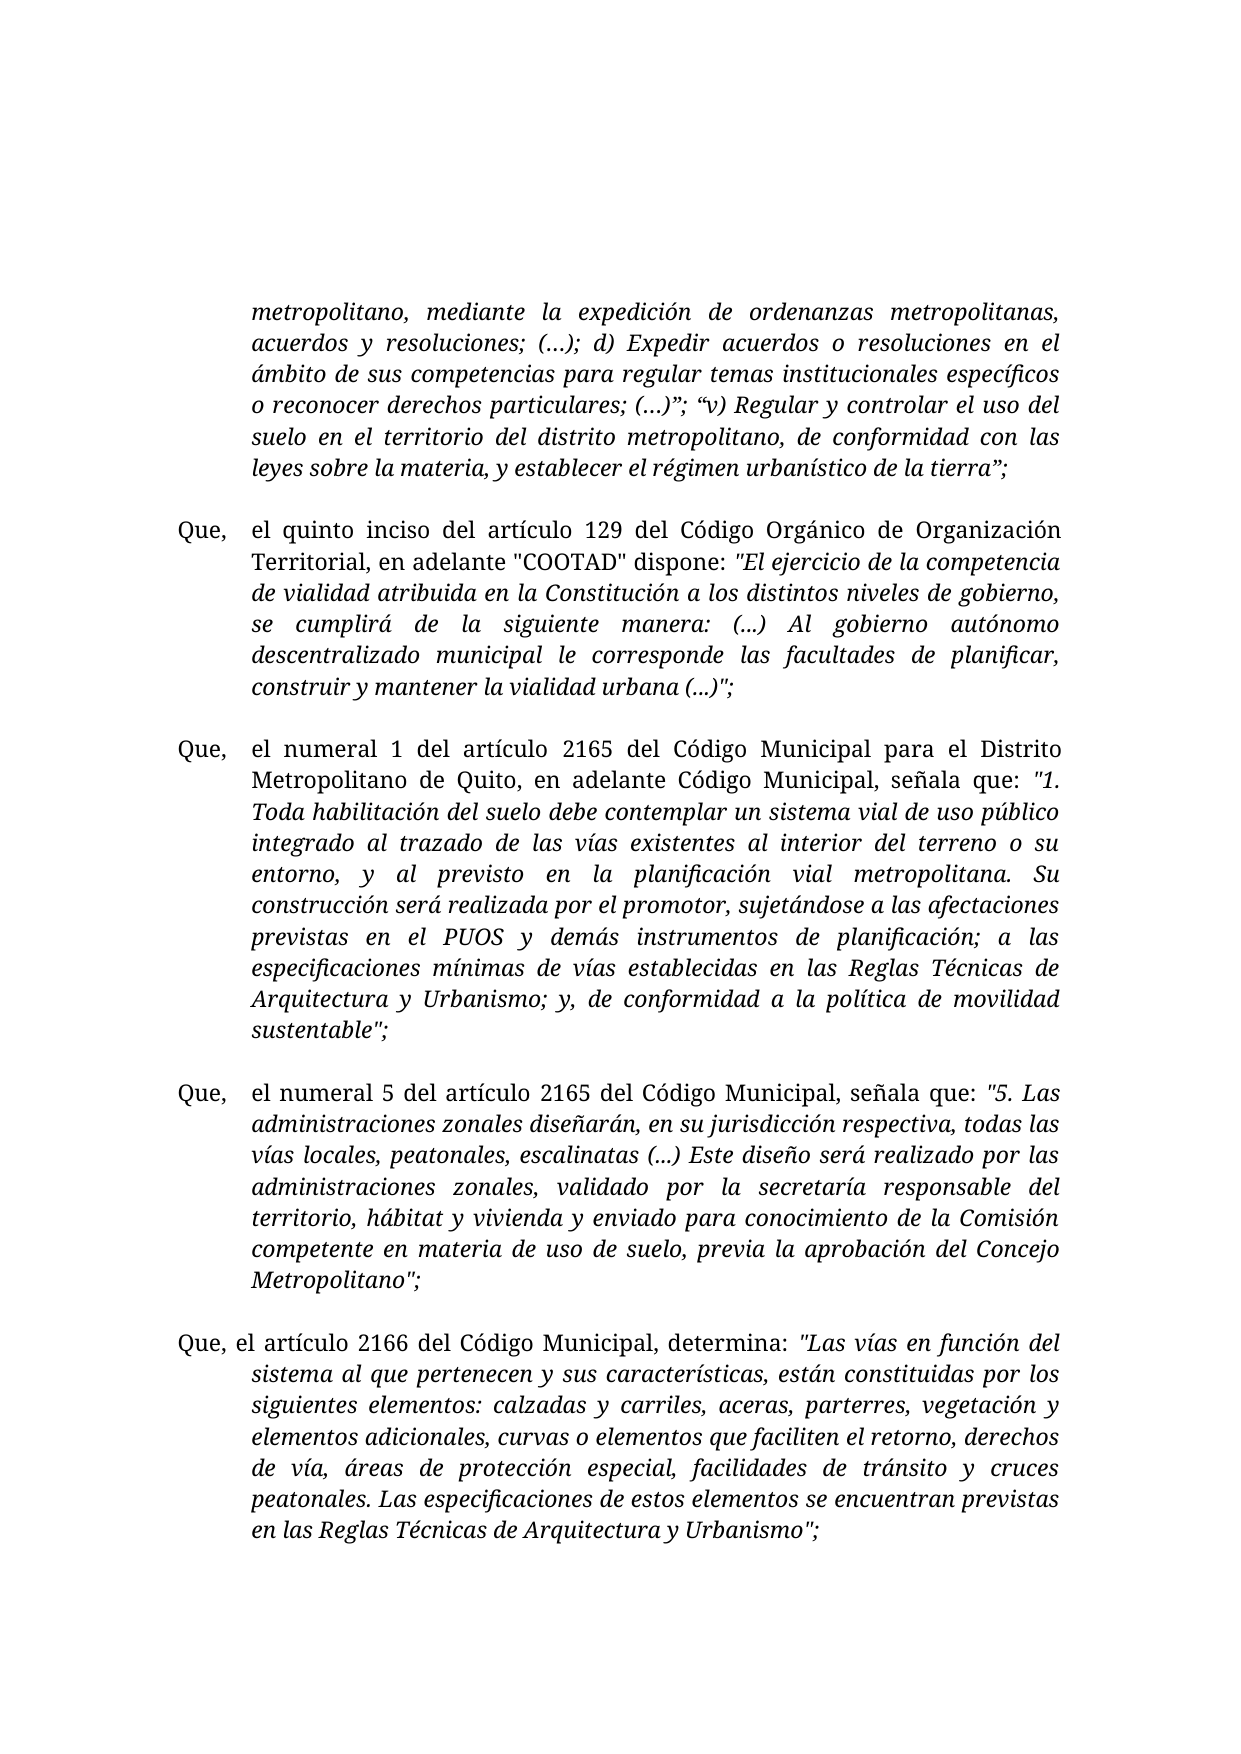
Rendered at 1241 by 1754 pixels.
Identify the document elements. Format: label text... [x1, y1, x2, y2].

text Que, el numeral 5 del artículo 2165 del Código Municipal, señala que: "5. Las administraciones zonales diseñarán, en su jurisdicción respectiva, todas las vías locales, peatonales, escalinatas (...) Este diseño será realizado por las administraciones zonales, validado por la secretaría responsable del territorio, hábitat y vivienda y enviado para conocimiento de la Comisión competente en materia de uso de suelo, previa la aprobación del Concejo Metropolitano"; [177, 1077, 1063, 1295]
text Que, el quinto inciso del artículo 129 del Código Orgánico de Organización Territorial, en adelante "COOTAD" dispone: "El ejercicio de la competencia de vialidad atribuida en la Constitución a los distintos niveles de gobierno, se cumplirá de la siguiente manera: (...) Al gobierno autónomo descentralizado municipal le corresponde las facultades de planificar, construir y mantener la vialidad urbana (...)"; [177, 514, 1063, 702]
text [177, 295, 1063, 483]
text Que, el artículo 2166 del Código Municipal, determina: "Las vías en función del sistema al que pertenecen y sus características, están constituidas por los siguientes elementos: calzadas y carriles, aceras, parterres, vegetación y elementos adicionales, curvas o elementos que faciliten el retorno, derechos de vía, áreas de protección especial, facilidades de tránsito y cruces peatonales. Las especificaciones de estos elementos se encuentran previstas en las Reglas Técnicas de Arquitectura y Urbanismo"; [177, 1327, 1063, 1545]
text Que, el numeral 1 del artículo 2165 del Código Municipal para el Distrito Metropolitano de Quito, en adelante Código Municipal, señala que: "1. Toda habilitación del suelo debe contemplar un sistema vial de uso público integrado al trazado de las vías existentes al interior del terreno o su entorno, y al previsto en la planificación vial metropolitana. Su construcción será realizada por el promotor, sujetándose a las afectaciones previstas en el PUOS y demás instrumentos de planificación; a las especificaciones mínimas de vías establecidas en las Reglas Técnicas de Arquitectura y Urbanismo; y, de conformidad a la política de movilidad sustentable"; [177, 733, 1063, 1045]
